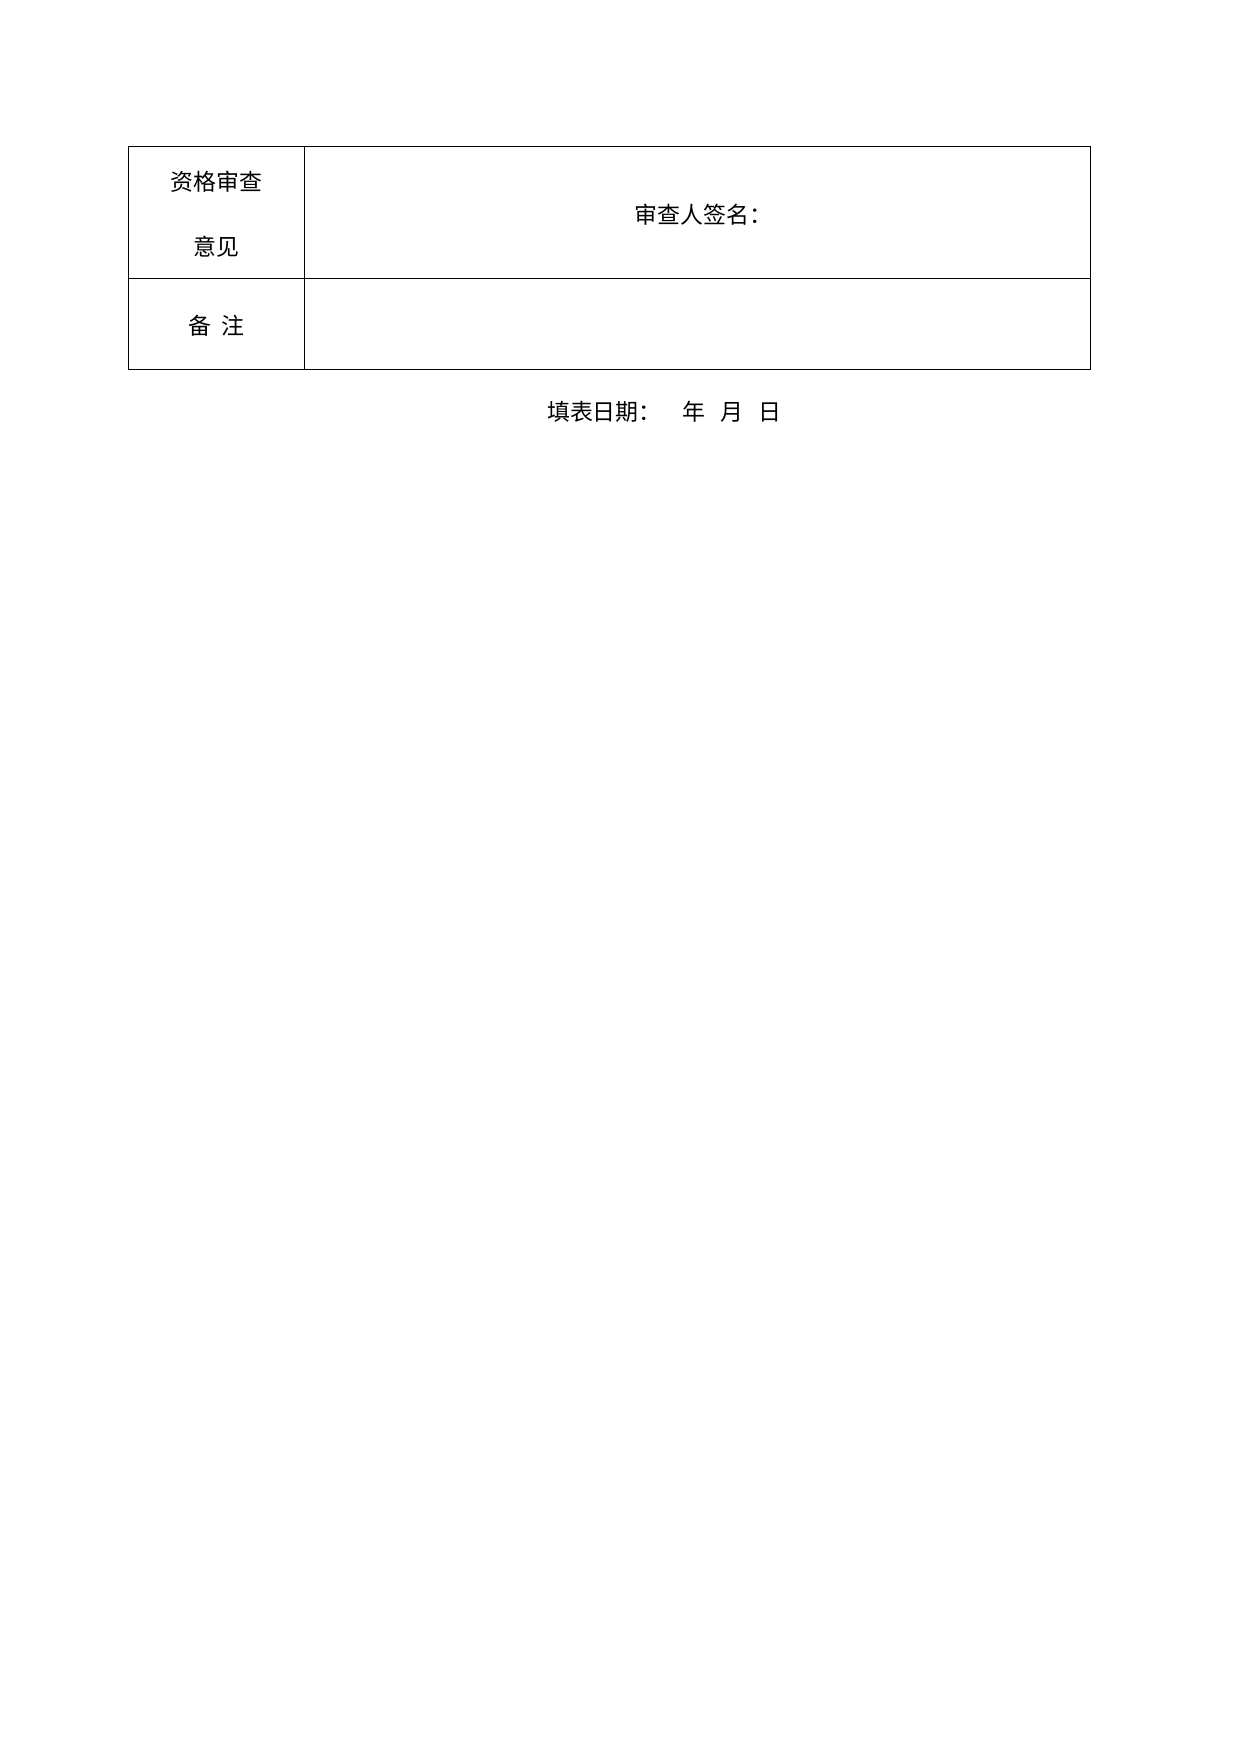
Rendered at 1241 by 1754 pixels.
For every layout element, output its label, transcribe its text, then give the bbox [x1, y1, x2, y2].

table_cell 审查人签名： [305, 147, 1090, 278]
table_cell 备 注 [129, 279, 304, 369]
table_cell [305, 279, 1090, 369]
table_cell 填表日期： 年 月 日 [129, 370, 1091, 451]
table_cell 资格审查 意见 [129, 147, 304, 278]
